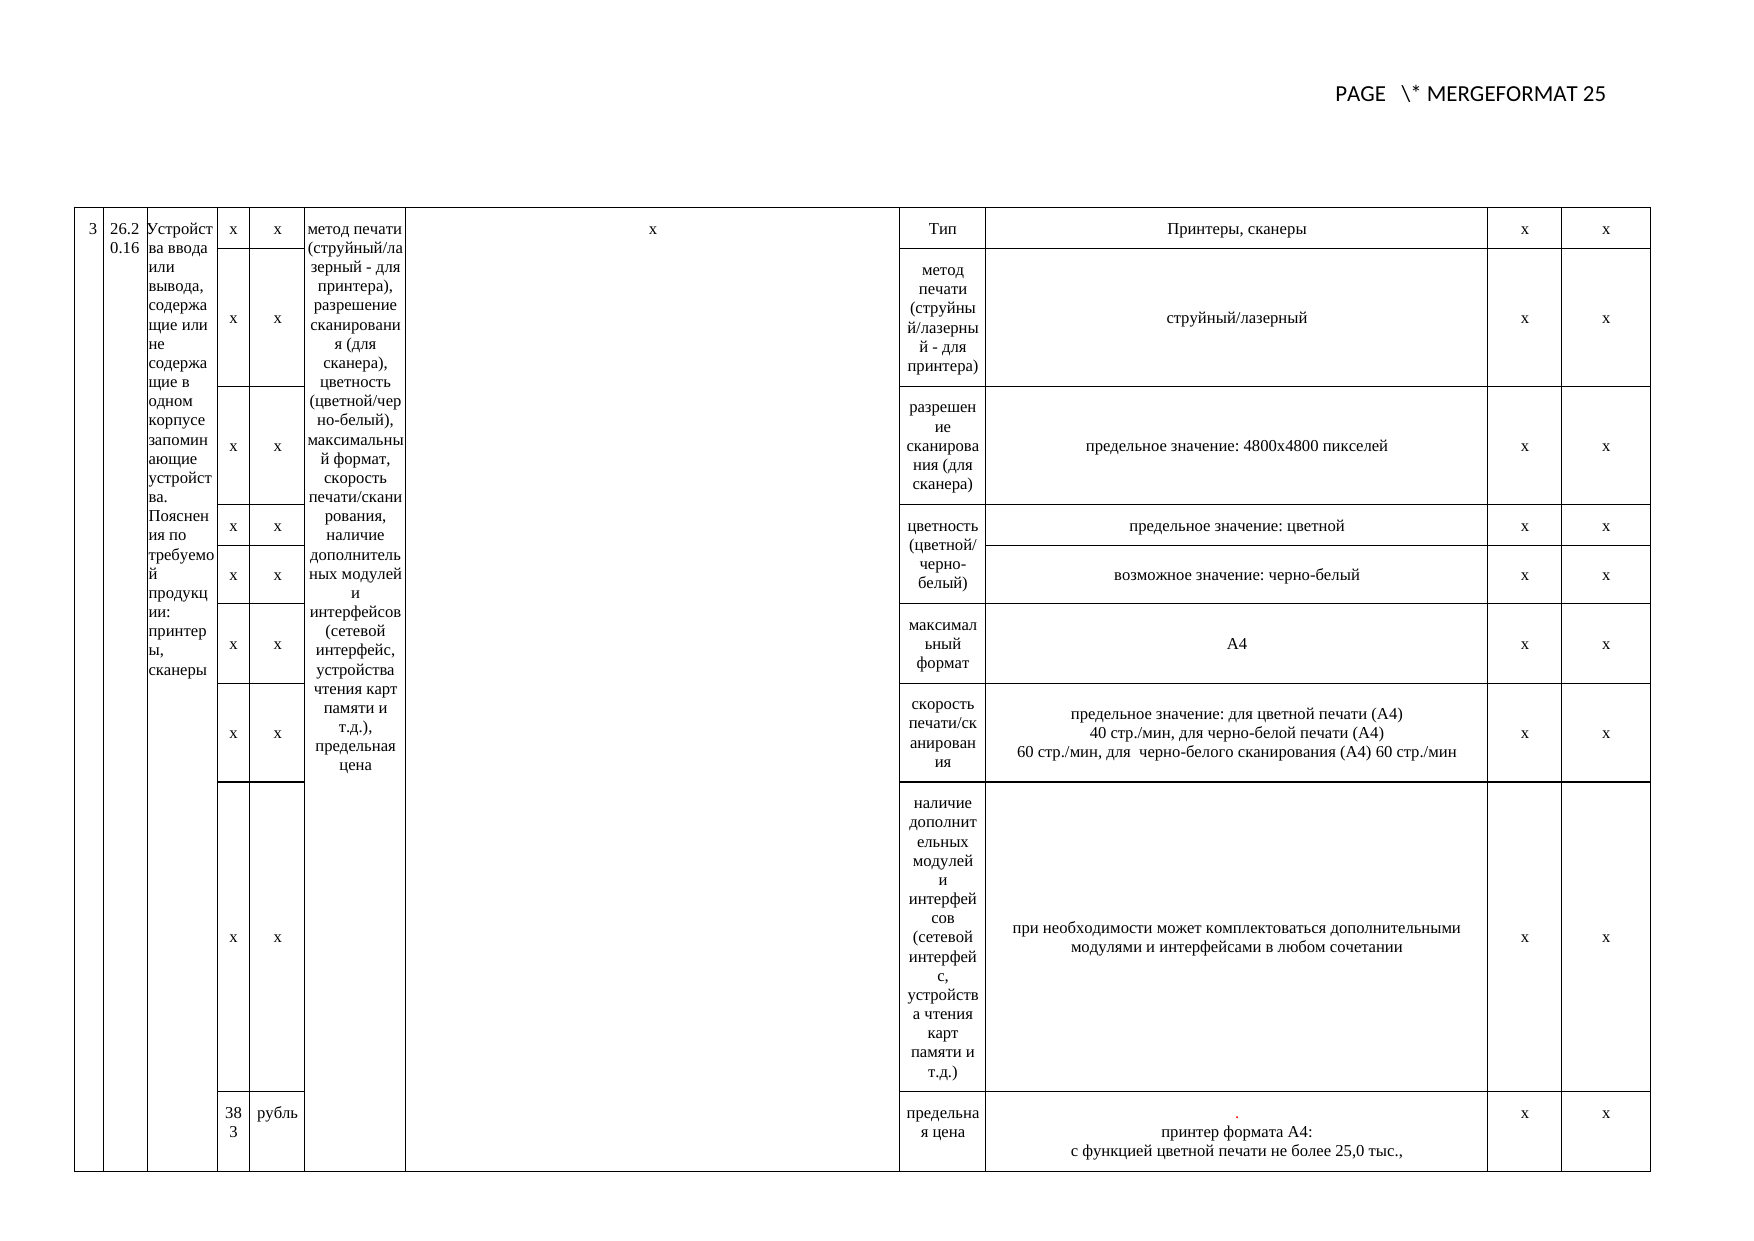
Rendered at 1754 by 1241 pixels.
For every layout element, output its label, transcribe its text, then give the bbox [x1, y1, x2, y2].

table_cell разрешение сканирования (для сканера) [900, 387, 985, 504]
table_cell x [250, 604, 304, 682]
table_cell x [1562, 387, 1650, 504]
table_cell x [406, 208, 899, 1171]
table_cell струйный/лазерный [986, 249, 1487, 386]
table_cell 383 [218, 1092, 249, 1171]
table_cell скорость печати/сканирования [900, 684, 985, 781]
table_cell x [1488, 783, 1561, 1091]
table_cell x [250, 249, 304, 386]
table_cell при необходимости может комплектоваться дополнительными модулями и интерфейсами в любом сочетании [986, 783, 1487, 1091]
table_cell x [1562, 249, 1650, 386]
table_cell цветность (цветной/ черно-белый) [900, 505, 985, 603]
table_cell Принтеры, сканеры [986, 208, 1487, 248]
table_cell x [218, 249, 249, 386]
table_cell x [218, 783, 249, 1091]
table_cell Тип [900, 208, 985, 248]
table_cell x [250, 208, 304, 248]
table_cell предельное значение: цветной [986, 505, 1487, 545]
table_cell x [1562, 505, 1650, 545]
table_cell x [1562, 684, 1650, 781]
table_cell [986, 1092, 1487, 1171]
table_cell x [218, 546, 249, 603]
table_cell x [1488, 208, 1561, 248]
table_cell метод печати (струйный/лазерный - для принтера) [900, 249, 985, 386]
table_cell предельная цена [900, 1092, 985, 1171]
table_cell x [1488, 1092, 1561, 1171]
table_cell x [218, 505, 249, 545]
table_cell x [1488, 249, 1561, 386]
table_cell x [1488, 684, 1561, 781]
table_cell предельное значение: для цветной печати (А4) 40 стр./мин, для черно-белой печати (А4) 60 стр./мин, для черно-белого сканирования (А4) 60 стр./мин [986, 684, 1487, 781]
table_cell 3 [75, 208, 103, 1171]
table_cell 26.20.16 [104, 208, 147, 1171]
table_cell x [250, 546, 304, 603]
table_cell x [250, 783, 304, 1091]
table_cell возможное значение: черно-белый [986, 546, 1487, 603]
table_cell А4 [986, 604, 1487, 682]
table_cell x [218, 208, 249, 248]
table_cell Устройства ввода или вывода, содержащие или не содержащие в одном корпусе запоминающие устройства. Пояснения по требуемой продукции: принтеры, сканеры [148, 208, 217, 1171]
table_cell x [1488, 387, 1561, 504]
table_cell рубль [250, 1092, 304, 1171]
table_cell x [250, 505, 304, 545]
table_cell максимальный формат [900, 604, 985, 682]
table_cell x [1488, 546, 1561, 603]
table_cell x [250, 387, 304, 504]
table_cell x [1562, 783, 1650, 1091]
table_cell x [1562, 1092, 1650, 1171]
table_cell x [218, 387, 249, 504]
table_cell метод печати (струйный/лазерный - для принтера), разрешение сканирования (для сканера), цветность (цветной/черно-белый), максимальный формат, скорость печати/сканирования, наличие дополнительных модулей и интерфейсов (сетевой интерфейс, устройства чтения карт памяти и т.д.), предельная цена [305, 208, 405, 1171]
table_cell x [1562, 546, 1650, 603]
table_cell x [218, 604, 249, 682]
table_cell x [1488, 604, 1561, 682]
table_cell предельное значение: 4800x4800 пикселей [986, 387, 1487, 504]
table_cell х [218, 684, 249, 781]
table_cell наличие дополнительных модулей и интерфейсов (сетевой интерфейс, устройства чтения карт памяти и т.д.) [900, 783, 985, 1091]
table_cell х [250, 684, 304, 781]
table_cell x [1562, 208, 1650, 248]
table_cell x [1562, 604, 1650, 682]
table_cell x [1488, 505, 1561, 545]
